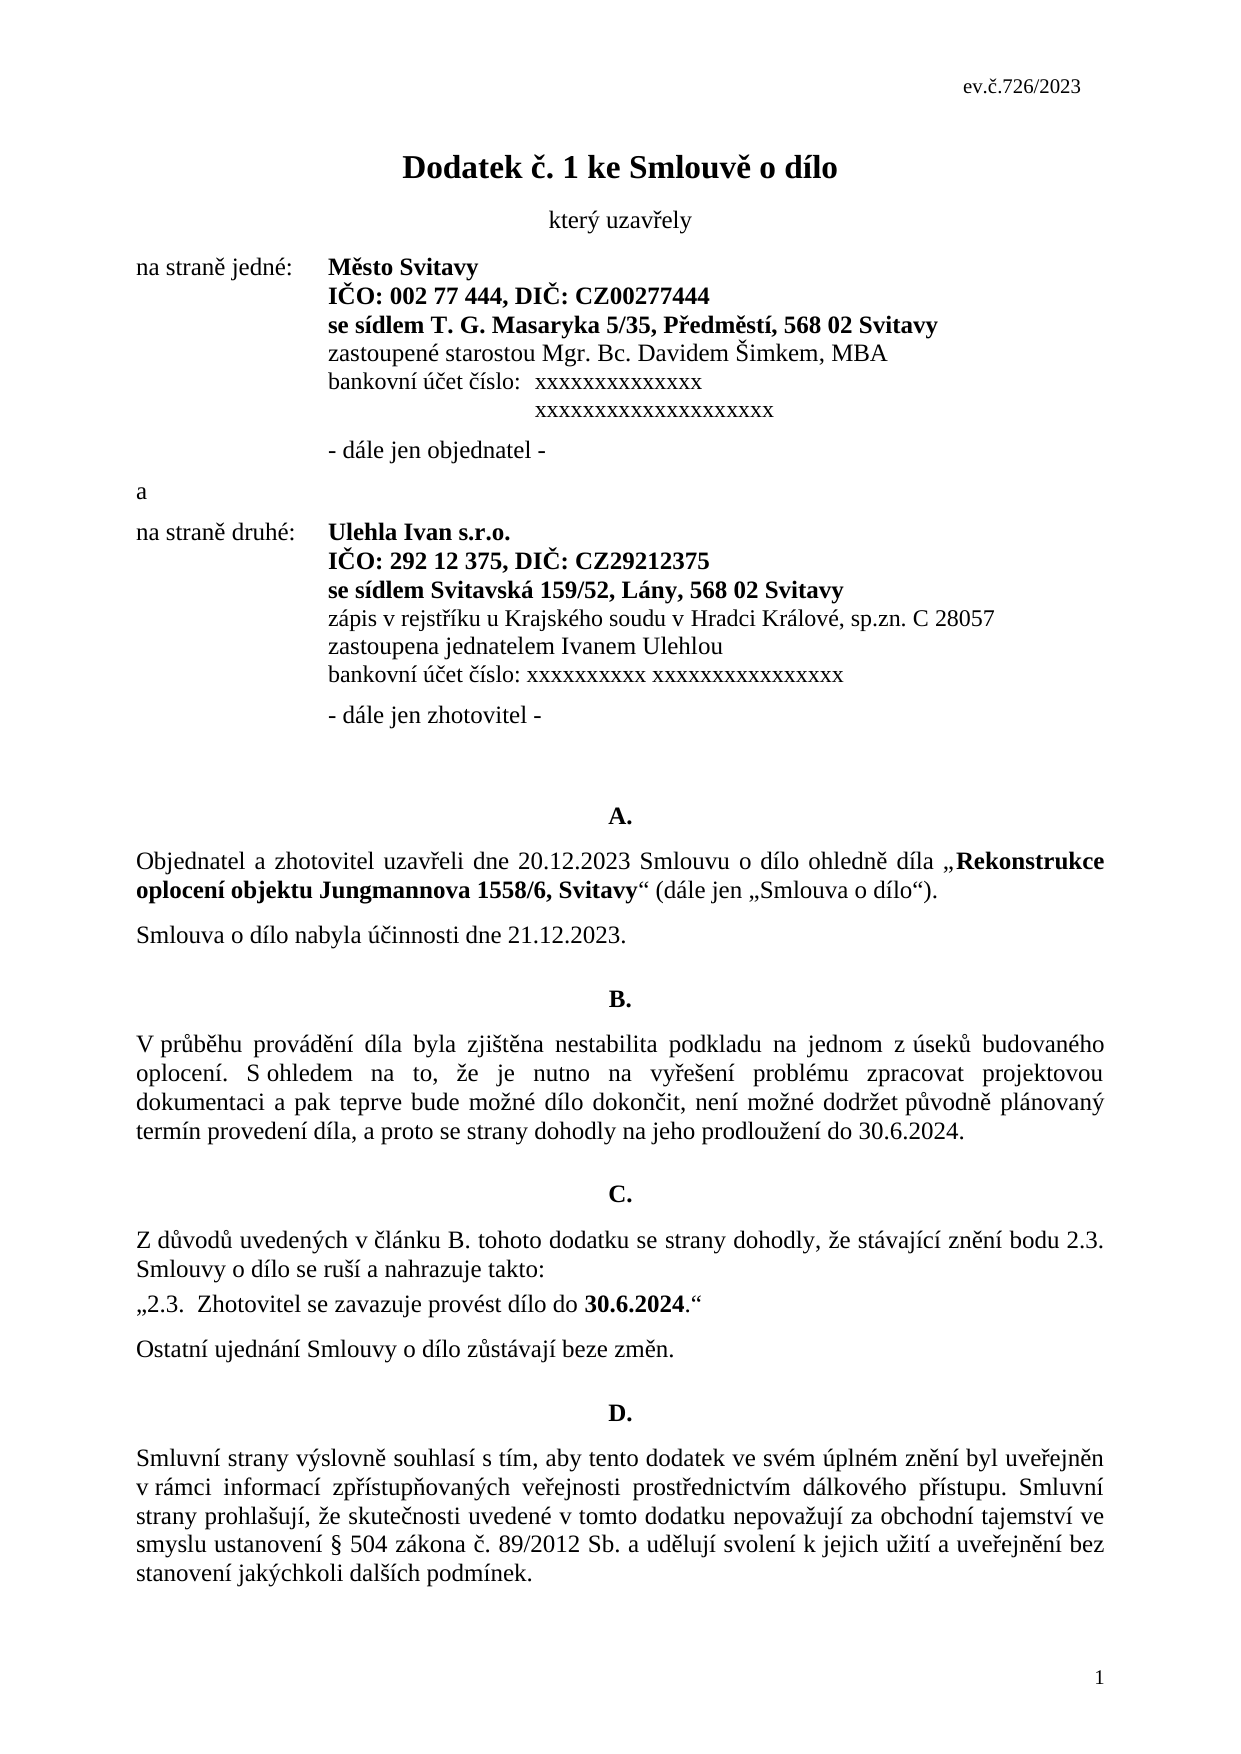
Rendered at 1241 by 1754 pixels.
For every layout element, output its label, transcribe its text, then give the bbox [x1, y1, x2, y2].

text B. [136, 984, 1104, 1013]
text - dále jen zhotovitel - [136, 700, 1104, 729]
text C. [136, 1179, 1104, 1208]
text Ostatní ujednání Smlouvy o dílo zůstávají beze změn. [136, 1334, 1104, 1363]
text A. [136, 801, 1104, 829]
text Objednatel a zhotovitel uzavřeli dne 20.12.2023 Smlouvu o dílo ohledně díla „Rekonstrukce oplocení objektu Jungmannova 1558/6, Svitavy“ (dále jen „Smlouva o dílo“). [136, 846, 1104, 904]
text D. [136, 1398, 1104, 1427]
text zastoupena jednatelem Ivanem Ulehlou [136, 631, 1104, 660]
text xxxxxxxxxxxxxxxxxxxx [136, 395, 1104, 422]
text IČO: 002 77 444, DIČ: CZ00277444 [136, 281, 1104, 310]
text bankovní účet číslo: xxxxxxxxxx xxxxxxxxxxxxxxxx [136, 660, 1104, 688]
text zápis v rejstříku u Krajského soudu v Hradci Králové, sp.zn. C 28057 [328, 604, 1104, 631]
text Smluvní strany výslovně souhlasí s tím, aby tento dodatek ve svém úplném znění byl uveřejněn v rámci informací zpřístupňovaných veřejnosti prostřednictvím dálkového přístupu. Smluvní strany prohlašují, že skutečnosti uvedené v tomto dodatku nepovažují za obchodní tajemství ve smyslu ustanovení § 504 zákona č. 89/2012 Sb. a udělují svolení k jejich užití a uveřejnění bez stanovení jakýchkoli dalších podmínek. [136, 1443, 1104, 1587]
text „2.3. Zhotovitel se zavazuje provést dílo do 30.6.2024.“ [136, 1289, 1104, 1317]
text se sídlem T. G. Masaryka 5/35, Předměstí, 568 02 Svitavy [136, 310, 1104, 338]
text na straně jedné: Město Svitavy [136, 252, 1104, 281]
text zastoupené starostou Mgr. Bc. Davidem Šimkem, MBA [136, 338, 1104, 367]
text který uzavřely [136, 205, 1104, 233]
text V průběhu provádění díla byla zjištěna nestabilita podkladu na jednom z úseků budovaného oplocení. S ohledem na to, že je nutno na vyřešení problému zpracovat projektovou dokumentaci a pak teprve bude možné dílo dokončit, není možné dodržet původně plánovaný termín provedení díla, a proto se strany dohodly na jeho prodloužení do 30.6.2024. [136, 1029, 1104, 1144]
text - dále jen objednatel - [136, 435, 1104, 464]
text a [136, 476, 1104, 505]
text na straně druhé: Ulehla Ivan s.r.o. [136, 517, 1104, 546]
text bankovní účet číslo: xxxxxxxxxxxxxx [136, 367, 1104, 395]
text se sídlem Svitavská 159/52, Lány, 568 02 Svitavy [136, 575, 1104, 604]
text Z důvodů uvedených v článku B. tohoto dodatku se strany dohodly, že stávající znění bodu 2.3. Smlouvy o dílo se ruší a nahrazuje takto: [136, 1225, 1104, 1282]
text IČO: 292 12 375, DIČ: CZ29212375 [136, 546, 1104, 575]
text Smlouva o dílo nabyla účinnosti dne 21.12.2023. [136, 920, 1104, 949]
text Dodatek č. 1 ke Smlouvě o dílo [136, 148, 1104, 186]
